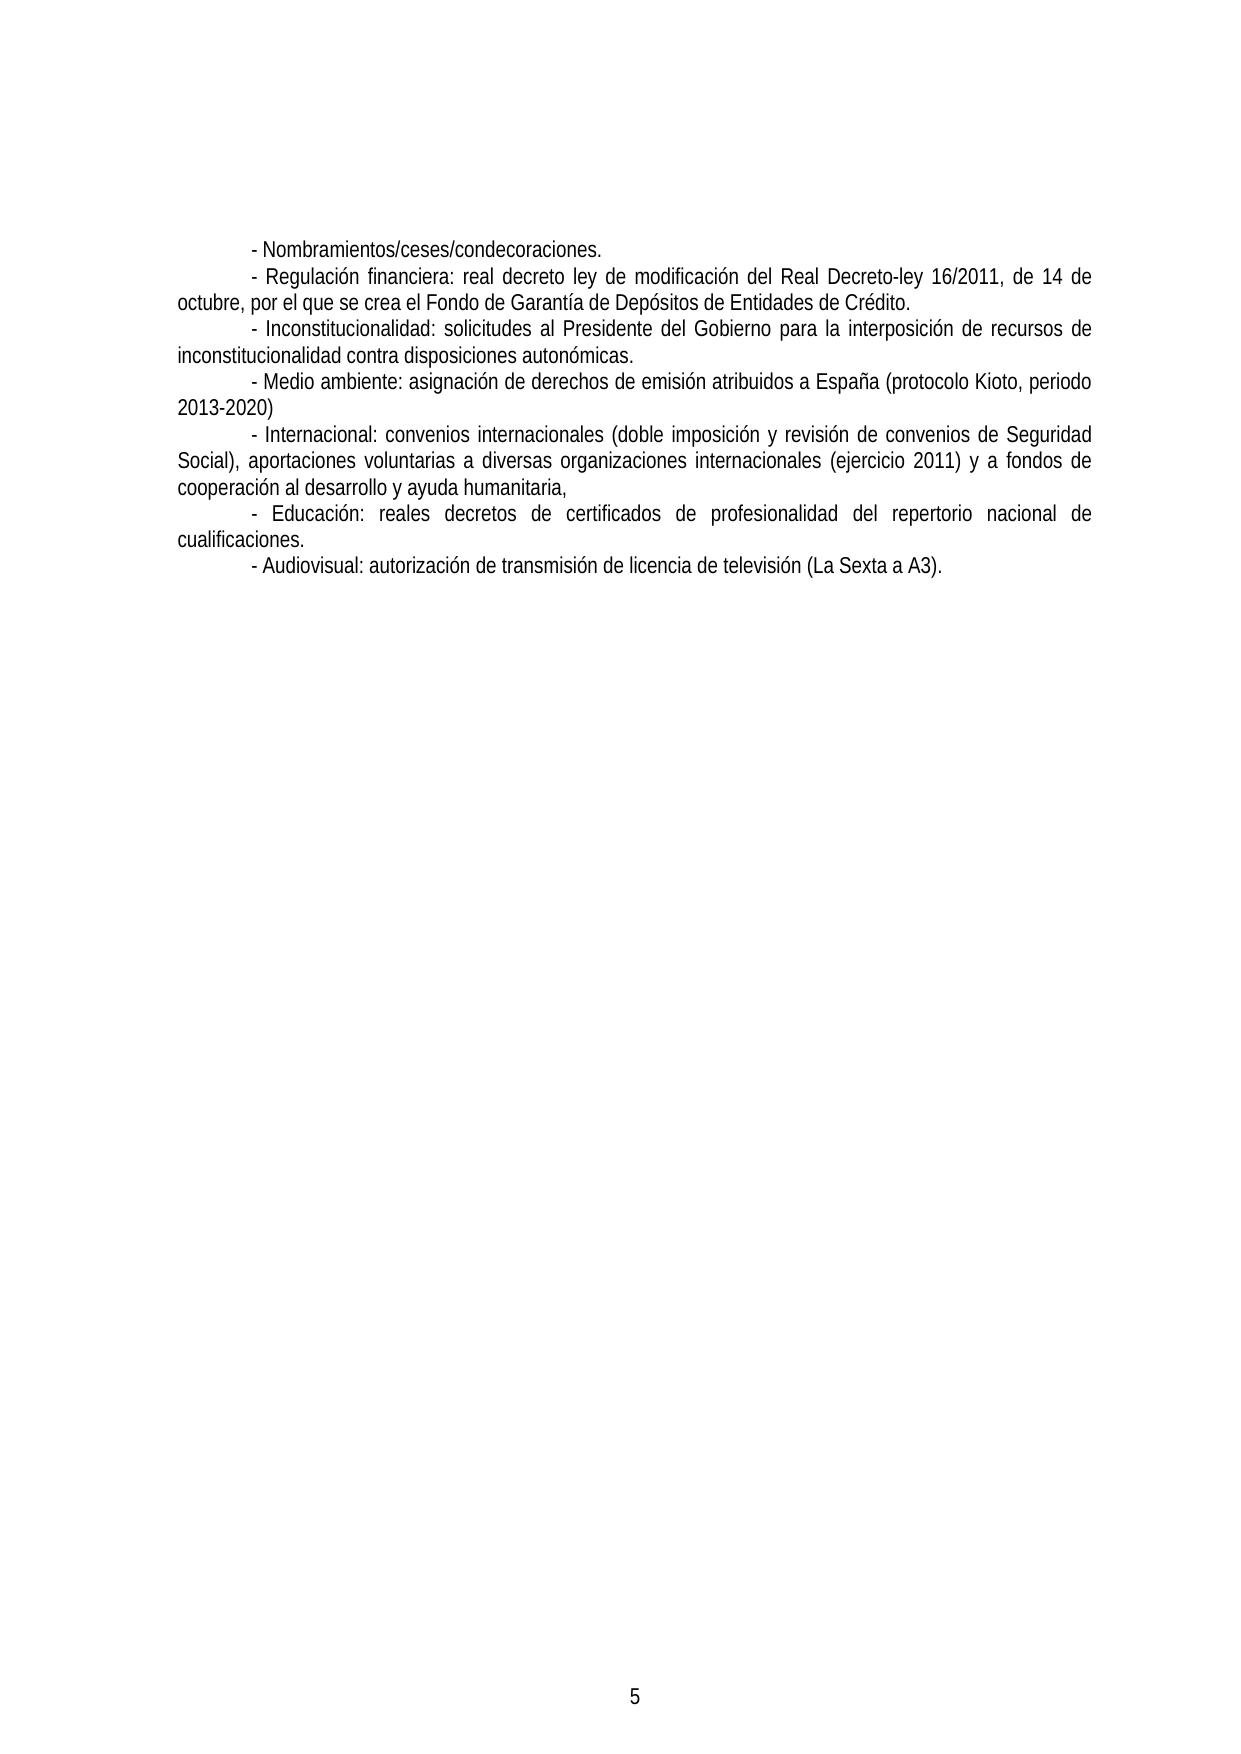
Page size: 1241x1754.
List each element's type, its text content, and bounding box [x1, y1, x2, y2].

text - Regulación financiera: real decreto ley de modificación del Real Decreto-ley 16/2011, de 14 de octubre, por el que se crea el Fondo de Garantía de Depósitos de Entidades de Crédito. [177, 263, 1092, 315]
text - Inconstitucionalidad: solicitudes al Presidente del Gobierno para la interposición de recursos de inconstitucionalidad contra disposiciones autonómicas. [177, 315, 1092, 368]
text - Audiovisual: autorización de transmisión de licencia de televisión (La Sexta a A3). [177, 552, 1092, 579]
text - Internacional: convenios internacionales (doble imposición y revisión de convenios de Seguridad Social), aportaciones voluntarias a diversas organizaciones internacionales (ejercicio 2011) y a fondos de cooperación al desarrollo y ayuda humanitaria, [177, 421, 1092, 500]
text - Medio ambiente: asignación de derechos de emisión atribuidos a España (protocolo Kioto, periodo 2013-2020) [177, 368, 1092, 421]
text - Nombramientos/ceses/condecoraciones. [177, 236, 1092, 263]
text - Educación: reales decretos de certificados de profesionalidad del repertorio nacional de cualificaciones. [177, 500, 1092, 552]
